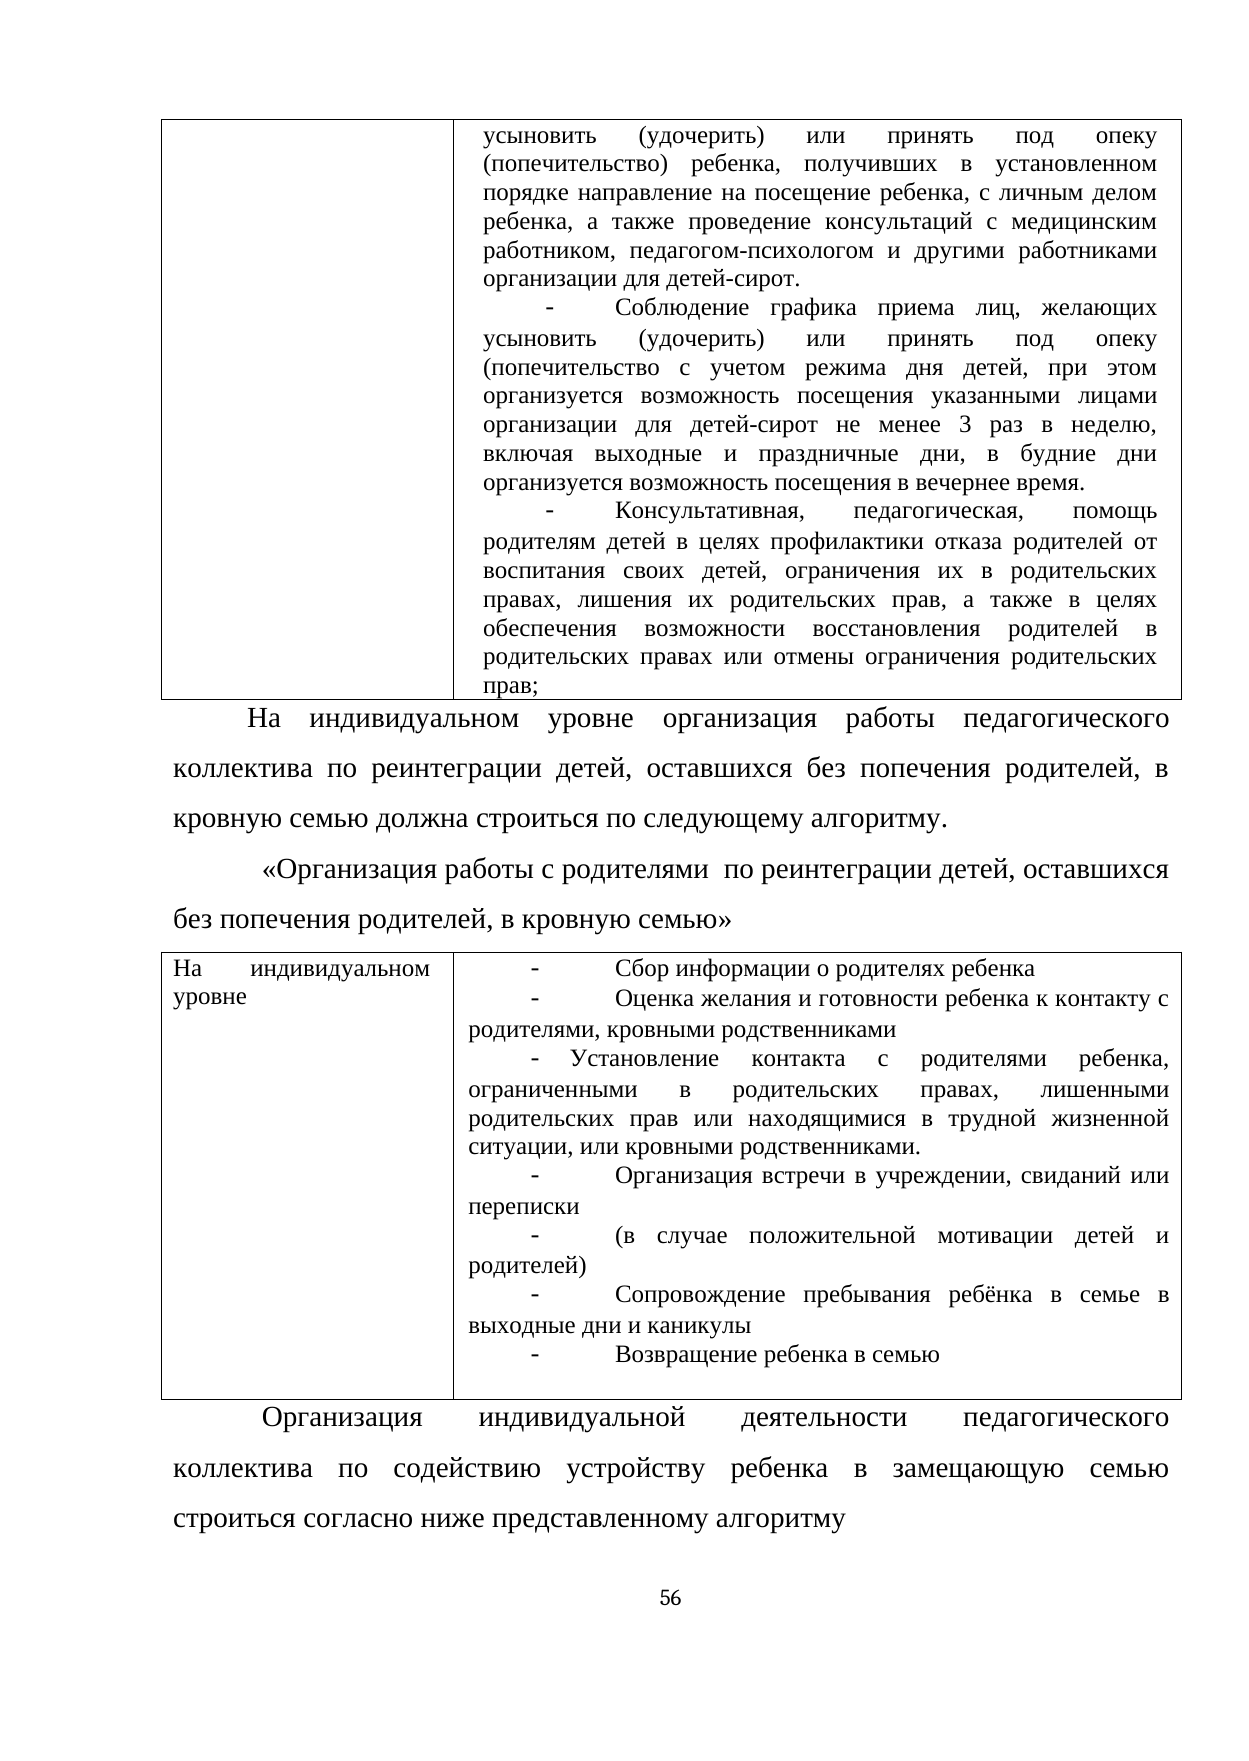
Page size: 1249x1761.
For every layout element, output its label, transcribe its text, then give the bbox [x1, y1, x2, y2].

text «Организация работы с родителями по реинтеграции детей, оставшихся без попечения родителей, в кровную семью» [173, 851, 1170, 935]
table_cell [454, 120, 1181, 699]
text На индивидуальном уровне организация работы педагогического коллектива по реинтеграции детей, оставшихся без попечения родителей, в кровную семью должна строиться по следующему алгоритму. [173, 700, 1170, 834]
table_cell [162, 120, 453, 699]
table_header Сбор информации о родителях ребенка Оценка желания и готовности ребенка к контакту с родителями, кровными родственниками Установление контакта с родителями ребенка, ограниченными в родительских правах, лишенными родительских прав или находящимися в трудной жизненной ситуации, или кровными родственниками. Организация встречи в учреждении, свиданий или переписки (в случае положительной мотивации детей и родителей) Сопровождение пребывания ребёнка в семье в выходные дни и каникулы Возвращение ребенка в семью [454, 953, 1181, 1398]
table_header На индивидуальном уровне [162, 953, 453, 1398]
text Организация индивидуальной деятельности педагогического коллектива по содействию устройству ребенка в замещающую семью строиться согласно ниже представленному алгоритму [173, 1400, 1170, 1534]
